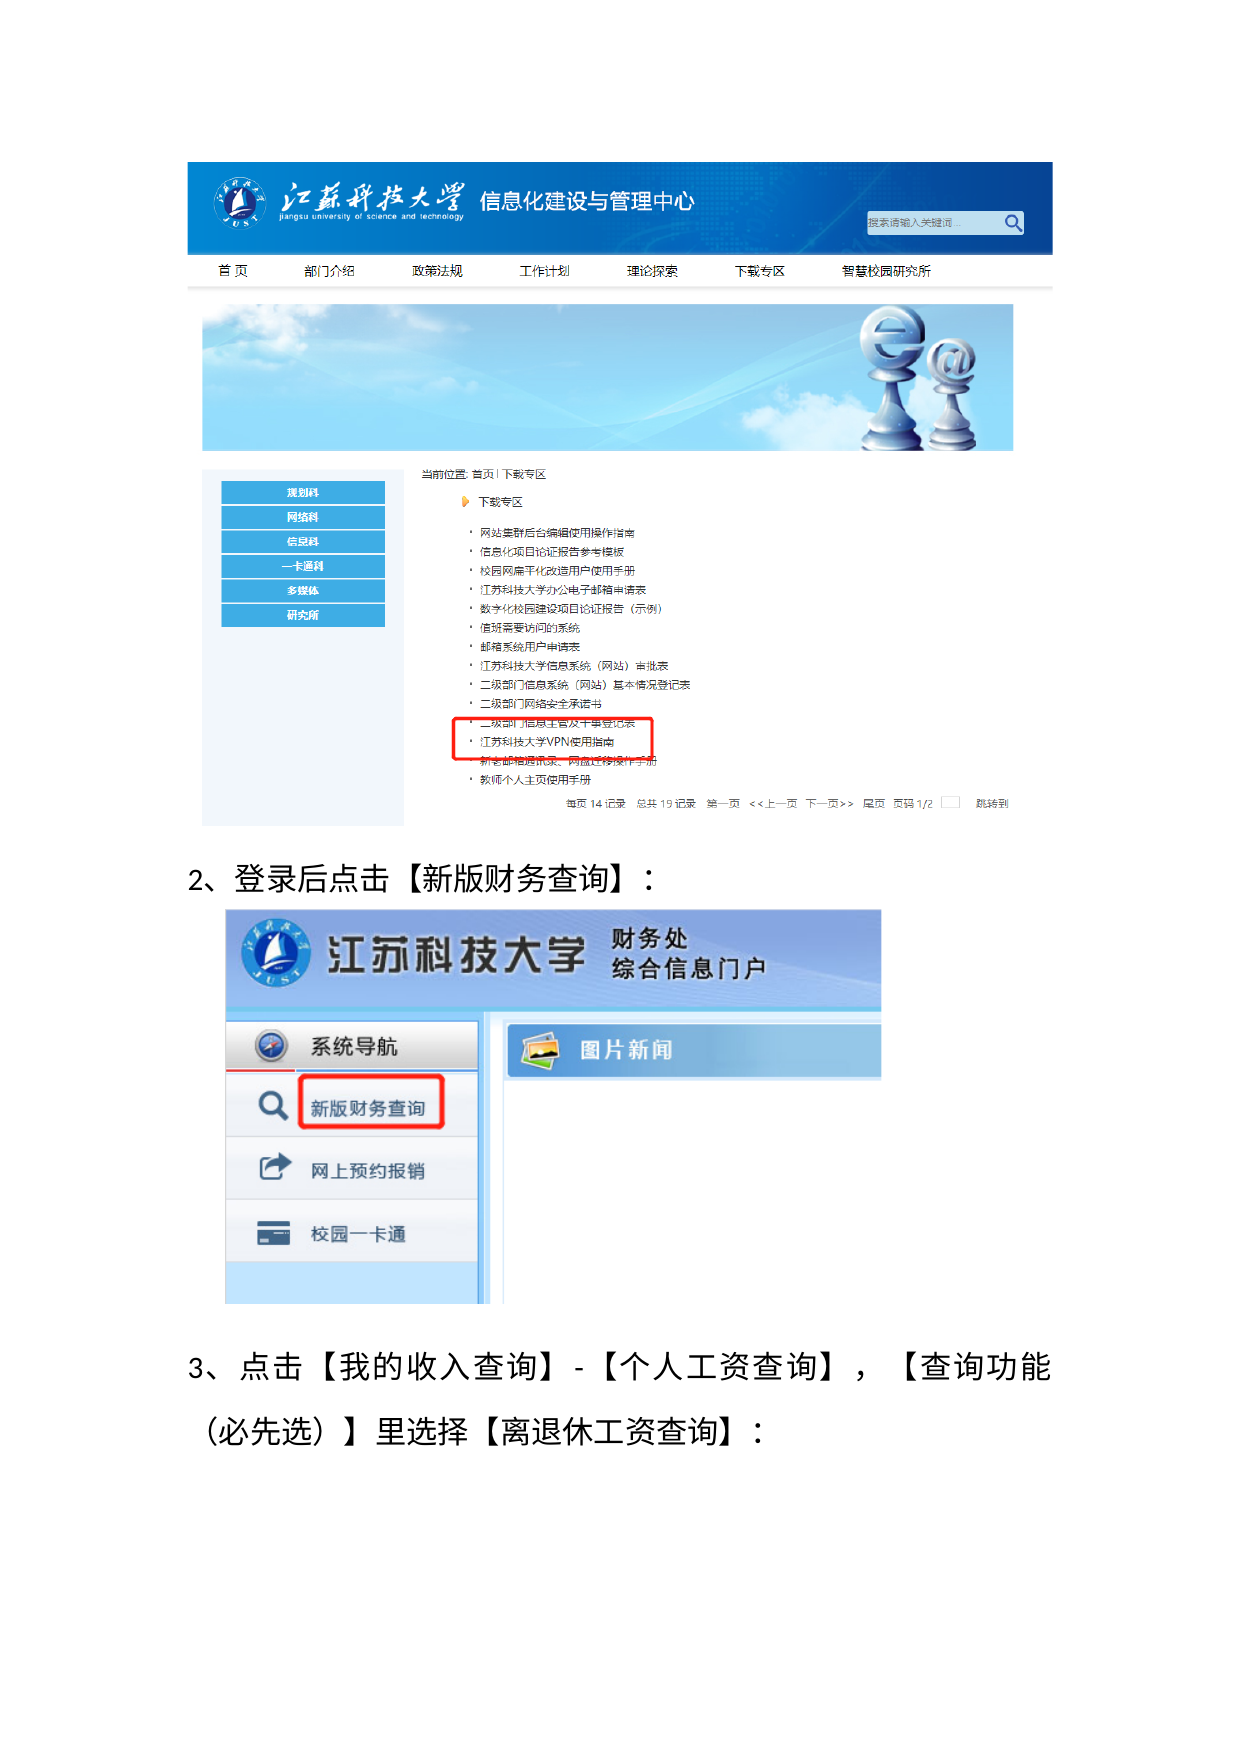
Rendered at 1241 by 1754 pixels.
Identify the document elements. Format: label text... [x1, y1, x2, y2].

picture [225, 909, 882, 1304]
text 2、登录后点击【新版财务查询】： [187, 844, 1053, 909]
text 3、点击【我的收入查询】-【个人工资查询】，【查询功能（必先选）】里选择【离退休工资查询】： [187, 1332, 1053, 1462]
picture [187, 162, 1053, 842]
